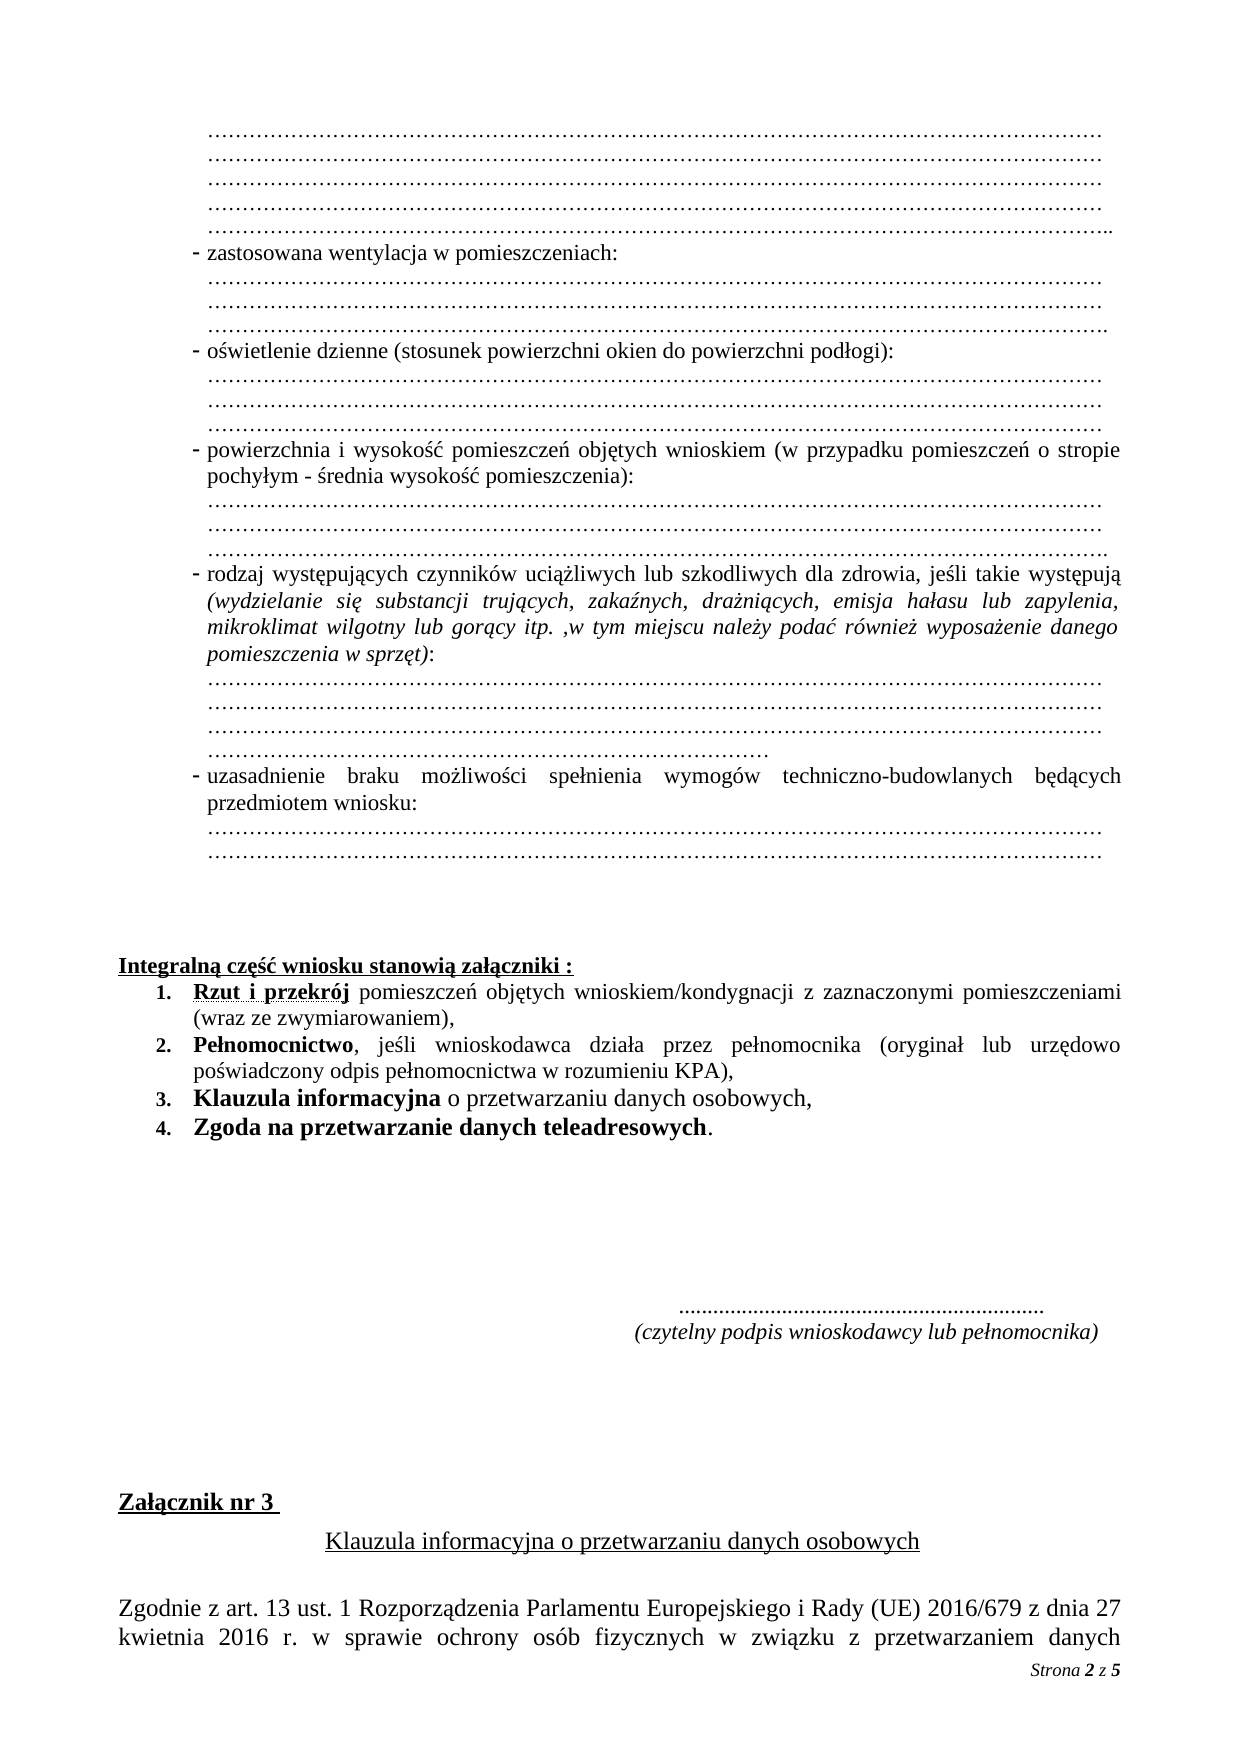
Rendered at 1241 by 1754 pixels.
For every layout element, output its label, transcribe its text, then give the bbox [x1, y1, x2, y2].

list ………………………………………………………………………………………………………………………………………………………………………………………………………………………………………………………………………………………………………………………………………………………. [207, 265, 1122, 337]
text Załącznik nr 3 [118, 1487, 1127, 1516]
text Klauzula informacyjna o przetwarzaniu danych osobowych [118, 1526, 1127, 1555]
list Klauzula informacyjna o przetwarzaniu danych osobowych, [156, 1083, 1122, 1112]
list uzasadnienie braku możliwości spełnienia wymogów techniczno-budowlanych będących przedmiotem wniosku: [192, 762, 1122, 815]
list Rzut i przekrój pomieszczeń objętych wnioskiem/kondygnacji z zaznaczonymi pomieszczeniami (wraz ze zwymiarowaniem), [156, 978, 1122, 1031]
list ………………………………………………………………………………………………………………….. [207, 214, 1122, 238]
list powierzchnia i wysokość pomieszczeń objętych wnioskiem (w przypadku pomieszczeń o stropie pochyłym - średnia wysokość pomieszczenia): [192, 436, 1122, 488]
list rodzaj występujących czynników uciążliwych lub szkodliwych dla zdrowia, jeśli takie występują (wydzielanie się substancji trujących, zakaźnych, drażniących, emisja hałasu lub zapylenia, mikroklimat wilgotny lub gorący itp. ,w tym miejscu należy podać również wyposażenie danego pomieszczenia w sprzęt): [192, 561, 1122, 666]
list Pełnomocnictwo, jeśli wnioskodawca działa przez pełnomocnika (oryginał lub urzędowo poświadczony odpis pełnomocnictwa w rozumieniu KPA), [156, 1031, 1122, 1083]
text ................................................................ [118, 1292, 1122, 1318]
list Zgoda na przetwarzanie danych teleadresowych. [156, 1112, 1122, 1141]
list ……………………………………………………………………………………………………………………………………………………………………………………………………………………………………………………………………………………………………………………………………………………… [207, 363, 1122, 436]
list oświetlenie dzienne (stosunek powierzchni okien do powierzchni podłogi): [192, 337, 1122, 363]
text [118, 1593, 1122, 1651]
list …………………………………………………………………………………………………………………………………………………………………………………………………………………………………… [207, 118, 1122, 166]
list ……………………………………………………………………………………………………………………………………………………………………………………………………………………………………………………………………………………………………………………………………………………………………………………………………………………………… [207, 666, 1122, 762]
list …………………………………………………………………………………………………………………………………………………………………………………………………………………………………… [207, 166, 1122, 214]
list …………………………………………………………………………………………………………………………………………………………………………………………………………………………………… …………………………………………………………………………………………………………………. [207, 488, 1122, 561]
list zastosowana wentylacja w pomieszczeniach: [192, 238, 1122, 265]
text (czytelny podpis wnioskodawcy lub pełnomocnika) [118, 1318, 1122, 1344]
list …………………………………………………………………………………………………………………………………………………………………………………………………………………………………… [207, 815, 1122, 863]
text Integralną część wniosku stanowią załączniki : [118, 952, 1122, 978]
